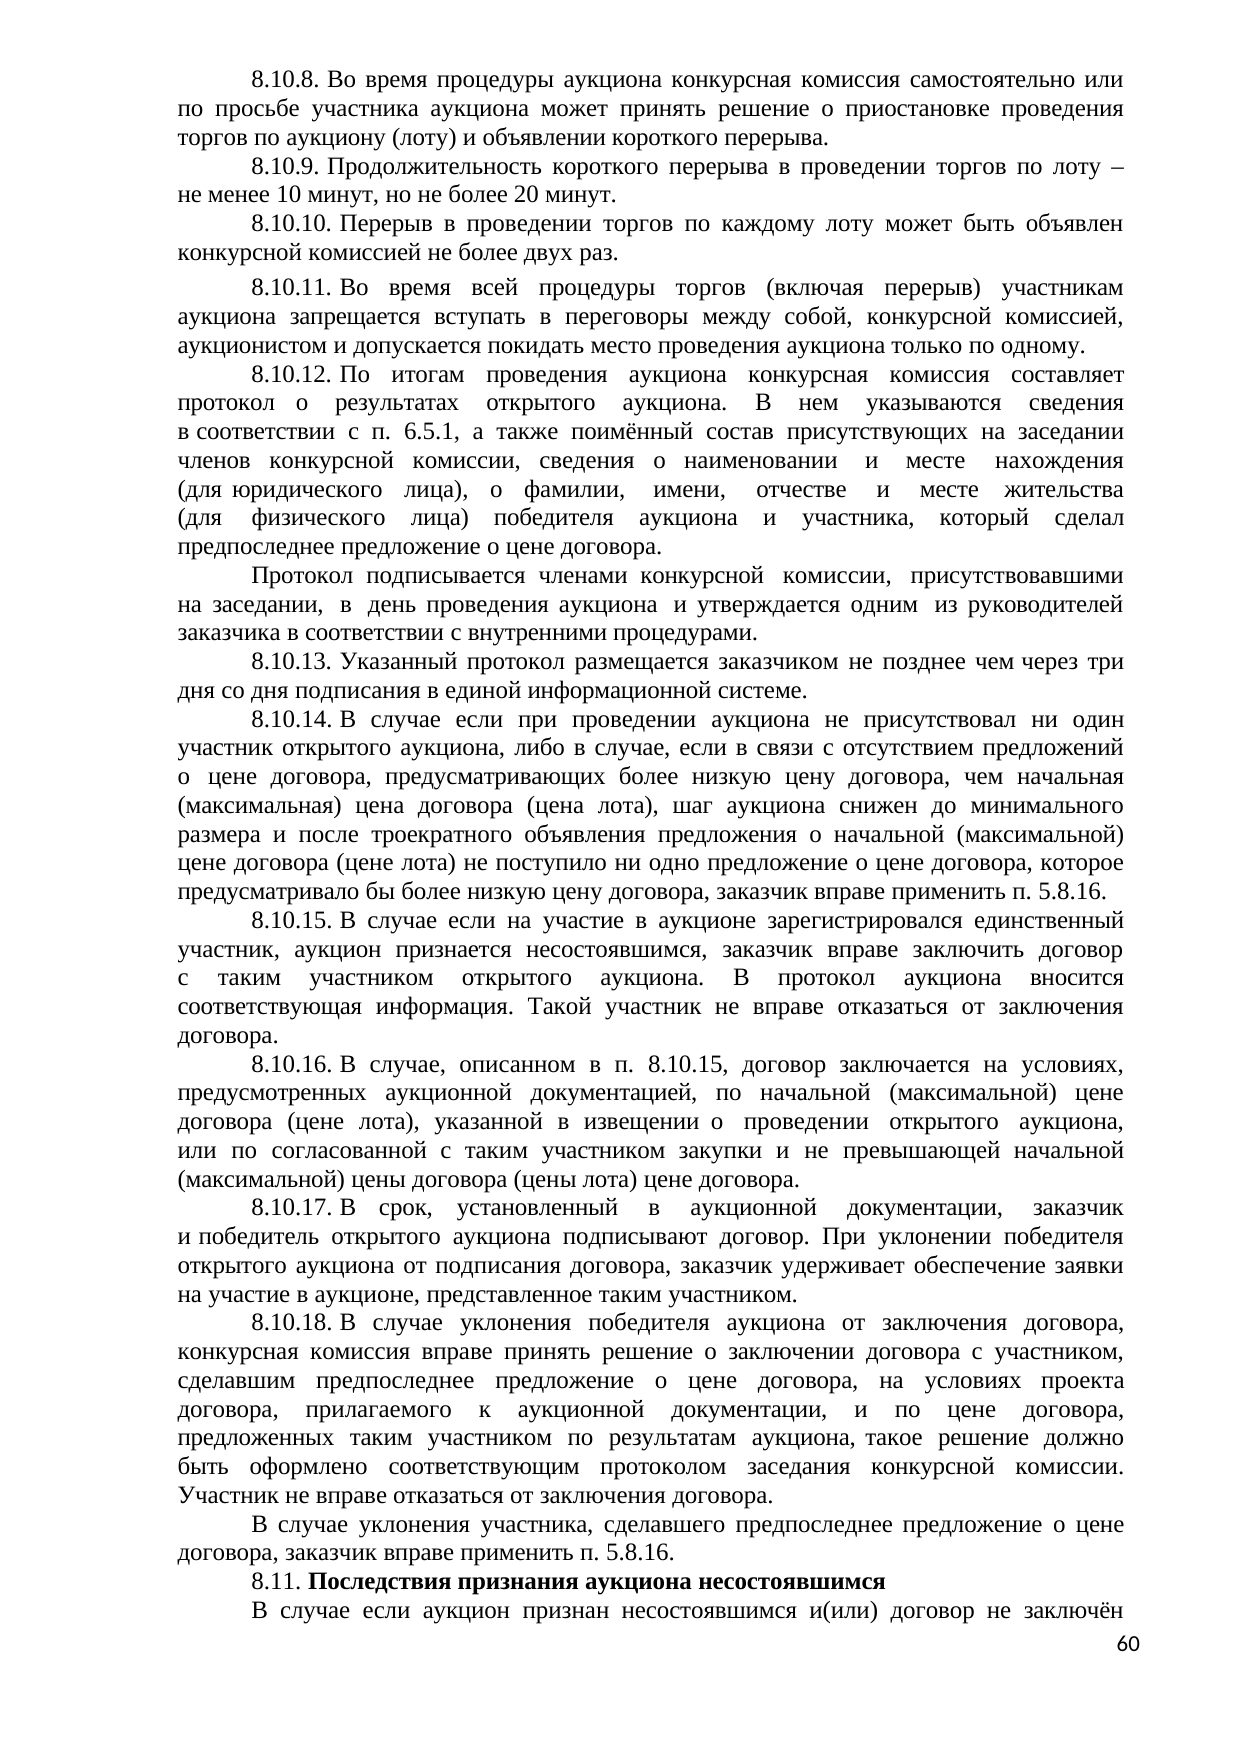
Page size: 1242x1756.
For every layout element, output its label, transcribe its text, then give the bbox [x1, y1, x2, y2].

list В срок, установленный в аукционной документации, заказчик и победитель открытого аукциона подписывают договор. При уклонении победителя открытого аукциона от подписания договора, заказчик удерживает обеспечение заявки на участие в аукционе, представленное таким участником. [177, 1192, 1124, 1307]
list Продолжительность короткого перерыва в проведении торгов по лоту – не менее 10 минут, но не более 20 минут. [177, 151, 1124, 208]
list В случае, описанном в п. 8.10.15, договор заключается на условиях, предусмотренных аукционной документацией, по начальной (максимальной) цене договора (цене лота), указанной в извещении о проведении открытого аукциона, или по согласованной с таким участником закупки и не превышающей начальной (максимальной) цены договора (цены лота) цене договора. [177, 1049, 1124, 1192]
list По итогам проведения аукциона конкурсная комиссия составляет протокол о результатах открытого аукциона. В нем указываются сведения в соответствии с п. 6.5.1, а также поимённый состав присутствующих на заседании членов конкурсной комиссии, сведения о наименовании и месте нахождения (для юридического лица), о фамилии, имени, отчестве и месте жительства (для физического лица) победителя аукциона и участника, который сделал предпоследнее предложение о цене договора. [177, 359, 1124, 560]
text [177, 1595, 1124, 1624]
list Указанный протокол размещается заказчиком не позднее чем через три дня со дня подписания в единой информационной системе. [177, 646, 1124, 704]
text Протокол подписывается членами конкурсной комиссии, присутствовавшими на заседании, в день проведения аукциона и утверждается одним из руководителей заказчика в соответствии с внутренними процедурами. [177, 560, 1124, 646]
list Перерыв в проведении торгов по каждому лоту может быть объявлен конкурсной комиссией не более двух раз. [177, 208, 1124, 266]
list Во время всей процедуры торгов (включая перерыв) участникам аукциона запрещается вступать в переговоры между собой, конкурсной комиссией, аукционистом и допускается покидать место проведения аукциона только по одному. [177, 273, 1124, 359]
subtitle Последствия признания аукциона несостоявшимся [251, 1567, 1139, 1595]
list В случае если на участие в аукционе зарегистрировался единственный участник, аукцион признается несостоявшимся, заказчик вправе заключить договор с таким участником открытого аукциона. В протокол аукциона вносится соответствующая информация. Такой участник не вправе отказаться от заключения договора. [177, 905, 1124, 1049]
list В случае уклонения победителя аукциона от заключения договора, конкурсная комиссия вправе принять решение о заключении договора с участником, сделавшим предпоследнее предложение о цене договора, на условиях проекта договора, прилагаемого к аукционной документации, и по цене договора, предложенных таким участником по результатам аукциона, такое решение должно быть оформлено соответствующим протоколом заседания конкурсной комиссии. Участник не вправе отказаться от заключения договора. [177, 1307, 1124, 1509]
text В случае уклонения участника, сделавшего предпоследнее предложение о цене договора, заказчик вправе применить п. 5.8.16. [177, 1509, 1124, 1566]
list Во время процедуры аукциона конкурсная комиссия самостоятельно или по просьбе участника аукциона может принять решение о приостановке проведения торгов по аукциону (лоту) и объявлении короткого перерыва. [177, 64, 1124, 151]
list В случае если при проведении аукциона не присутствовал ни один участник открытого аукциона, либо в случае, если в связи с отсутствием предложений о цене договора, предусматривающих более низкую цену договора, чем начальная (максимальная) цена договора (цена лота), шаг аукциона снижен до минимального размера и после троекратного объявления предложения о начальной (максимальной) цене договора (цене лота) не поступило ни одно предложение о цене договора, которое предусматривало бы более низкую цену договора, заказчик вправе применить п. 5.8.16. [177, 704, 1124, 905]
